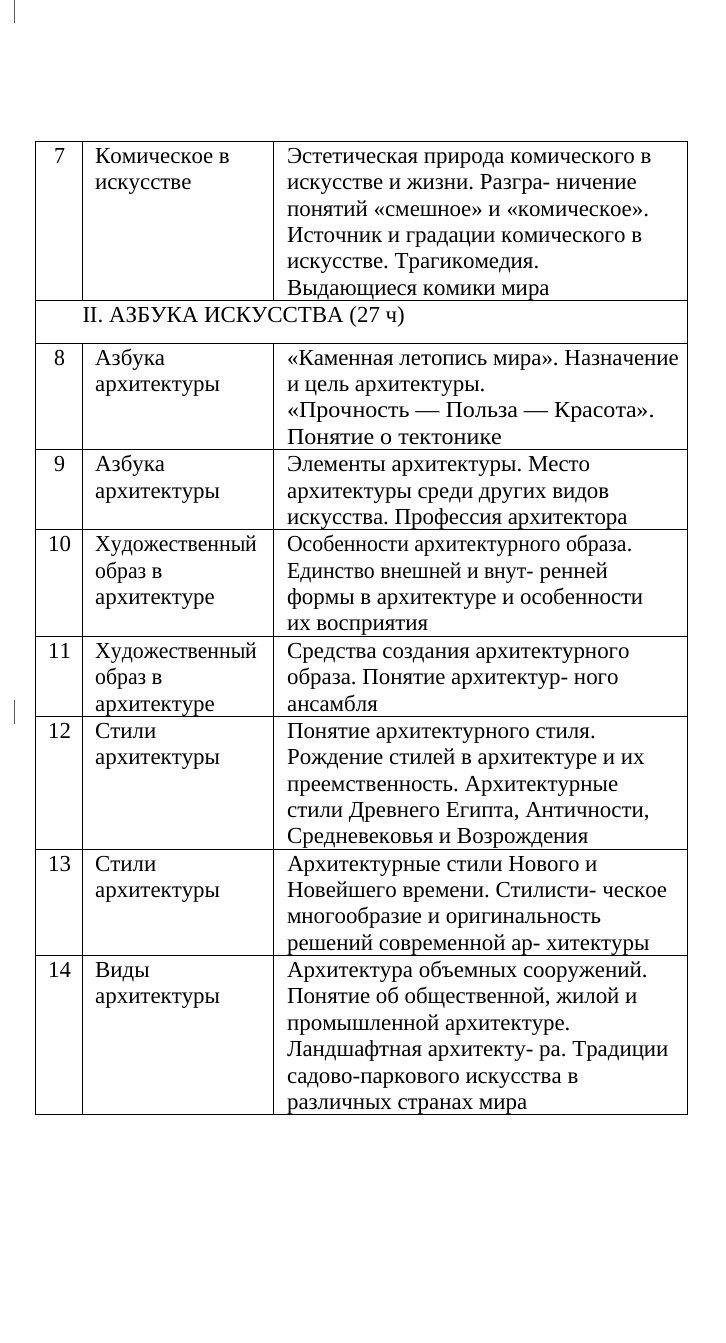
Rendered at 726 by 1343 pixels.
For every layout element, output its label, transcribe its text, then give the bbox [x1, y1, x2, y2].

table_cell Художественный образ в архитектуре [83, 637, 273, 716]
table_cell Архитектурные стили Нового и Новейшего времени. Стилисти- ческое многообразие и оригинальность решений современной ар- хитектуры [274, 850, 687, 955]
table_cell Стили архитектуры [83, 717, 273, 849]
table_cell 14 [36, 956, 82, 1114]
table_cell 13 [36, 850, 82, 955]
table_header Эстетическая природа комического в искусстве и жизни. Разгра- ничение понятий «смешное» и «комическое». Источник и градации комического в искусстве. Трагикомедия. Выдающиеся комики мира [274, 142, 687, 300]
table_cell Азбука архитектуры [83, 344, 273, 449]
table_cell II. АЗБУКА ИСКУССТВА (27 ч) [36, 301, 687, 343]
table_cell Архитектура объемных сооружений. Понятие об общественной, жилой и промышленной архитектуре. Ландшафтная архитекту- ра. Традиции садово-паркового искусства в различных странах мира [274, 956, 687, 1114]
table_cell Художественный образ в архитектуре [83, 530, 273, 636]
table_cell Элементы архитектуры. Место архитектуры среди других видов искусства. Профессия архитектора [274, 450, 687, 529]
table_cell «Каменная летопись мира». Назначение и цель архитектуры. «Прочность — Польза — Красота». Понятие о тектонике [274, 344, 687, 449]
table_cell Понятие архитектурного стиля. Рождение стилей в архитектуре и их преемственность. Архитектурные стили Древнего Египта, Античности, Средневековья и Возрождения [274, 717, 687, 849]
table_cell Особенности архитектурного образа. Единство внешней и внут- ренней формы в архитектуре и особенности их восприятия [274, 530, 687, 636]
table_cell Средства создания архитектурного образа. Понятие архитектур- ного ансамбля [274, 637, 687, 716]
table_cell Виды архитектуры [83, 956, 273, 1114]
table_cell 12 [36, 717, 82, 849]
table_cell 10 [36, 530, 82, 636]
table_cell Азбука архитектуры [83, 450, 273, 529]
table_cell 9 [36, 450, 82, 529]
table_cell 11 [36, 637, 82, 716]
table_header 7 [36, 142, 82, 300]
table_header Комическое в искусстве [83, 142, 273, 300]
table_cell 8 [36, 344, 82, 449]
table_cell Стили архитектуры [83, 850, 273, 955]
